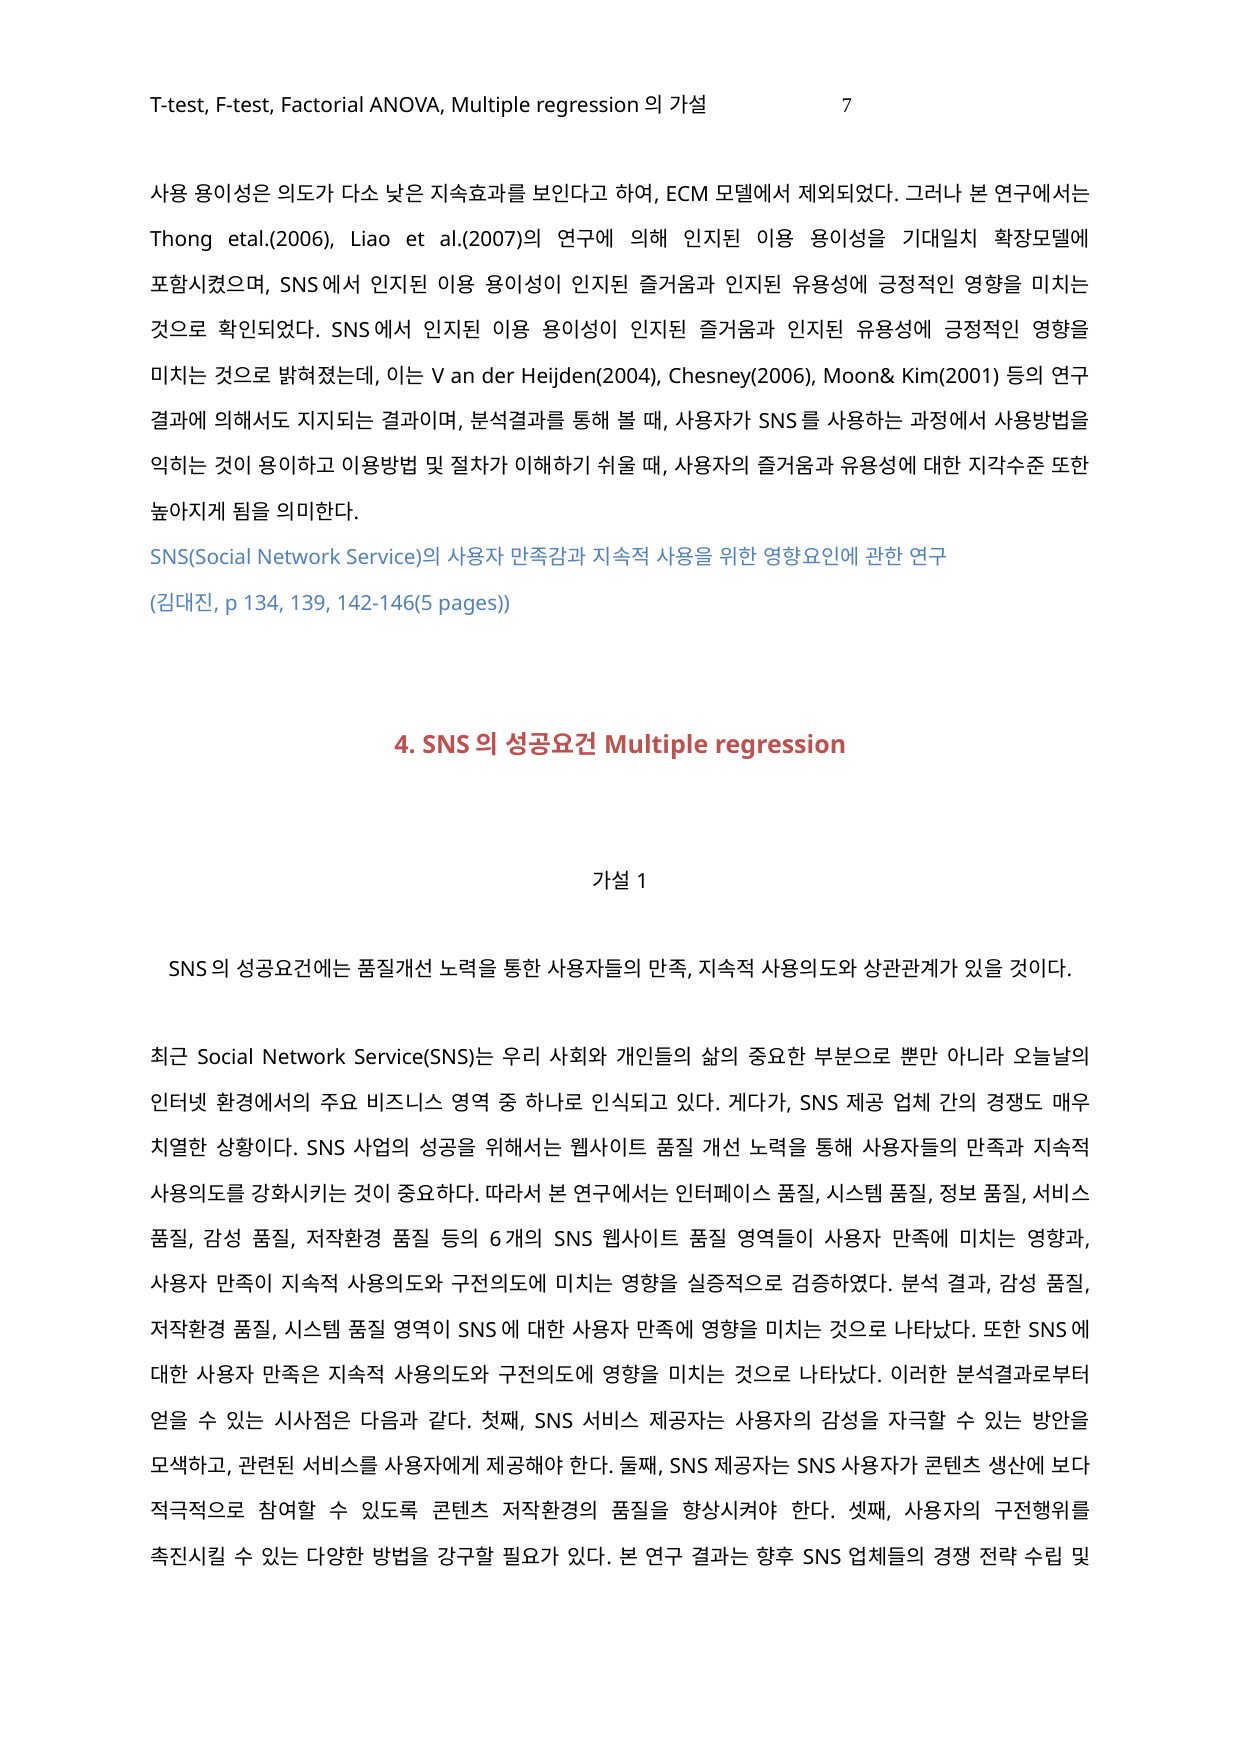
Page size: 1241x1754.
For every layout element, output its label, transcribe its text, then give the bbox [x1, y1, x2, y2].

text SNS(Social Network Service)의 사용자 만족감과 지속적 사용을 위한 영향요인에 관한 연구 [150, 541, 1090, 571]
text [150, 177, 1090, 525]
text 가설 1 [150, 864, 1090, 895]
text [150, 1041, 1090, 1571]
text 4. SNS의 성공요건 Multiple regression [150, 725, 1090, 761]
text (김대진, p 134, 139, 142-146(5 pages)) [150, 586, 1090, 616]
text SNS의 성공요건에는 품질개선 노력을 통한 사용자들의 만족, 지속적 사용의도와 상관관계가 있을 것이다. [150, 953, 1090, 983]
